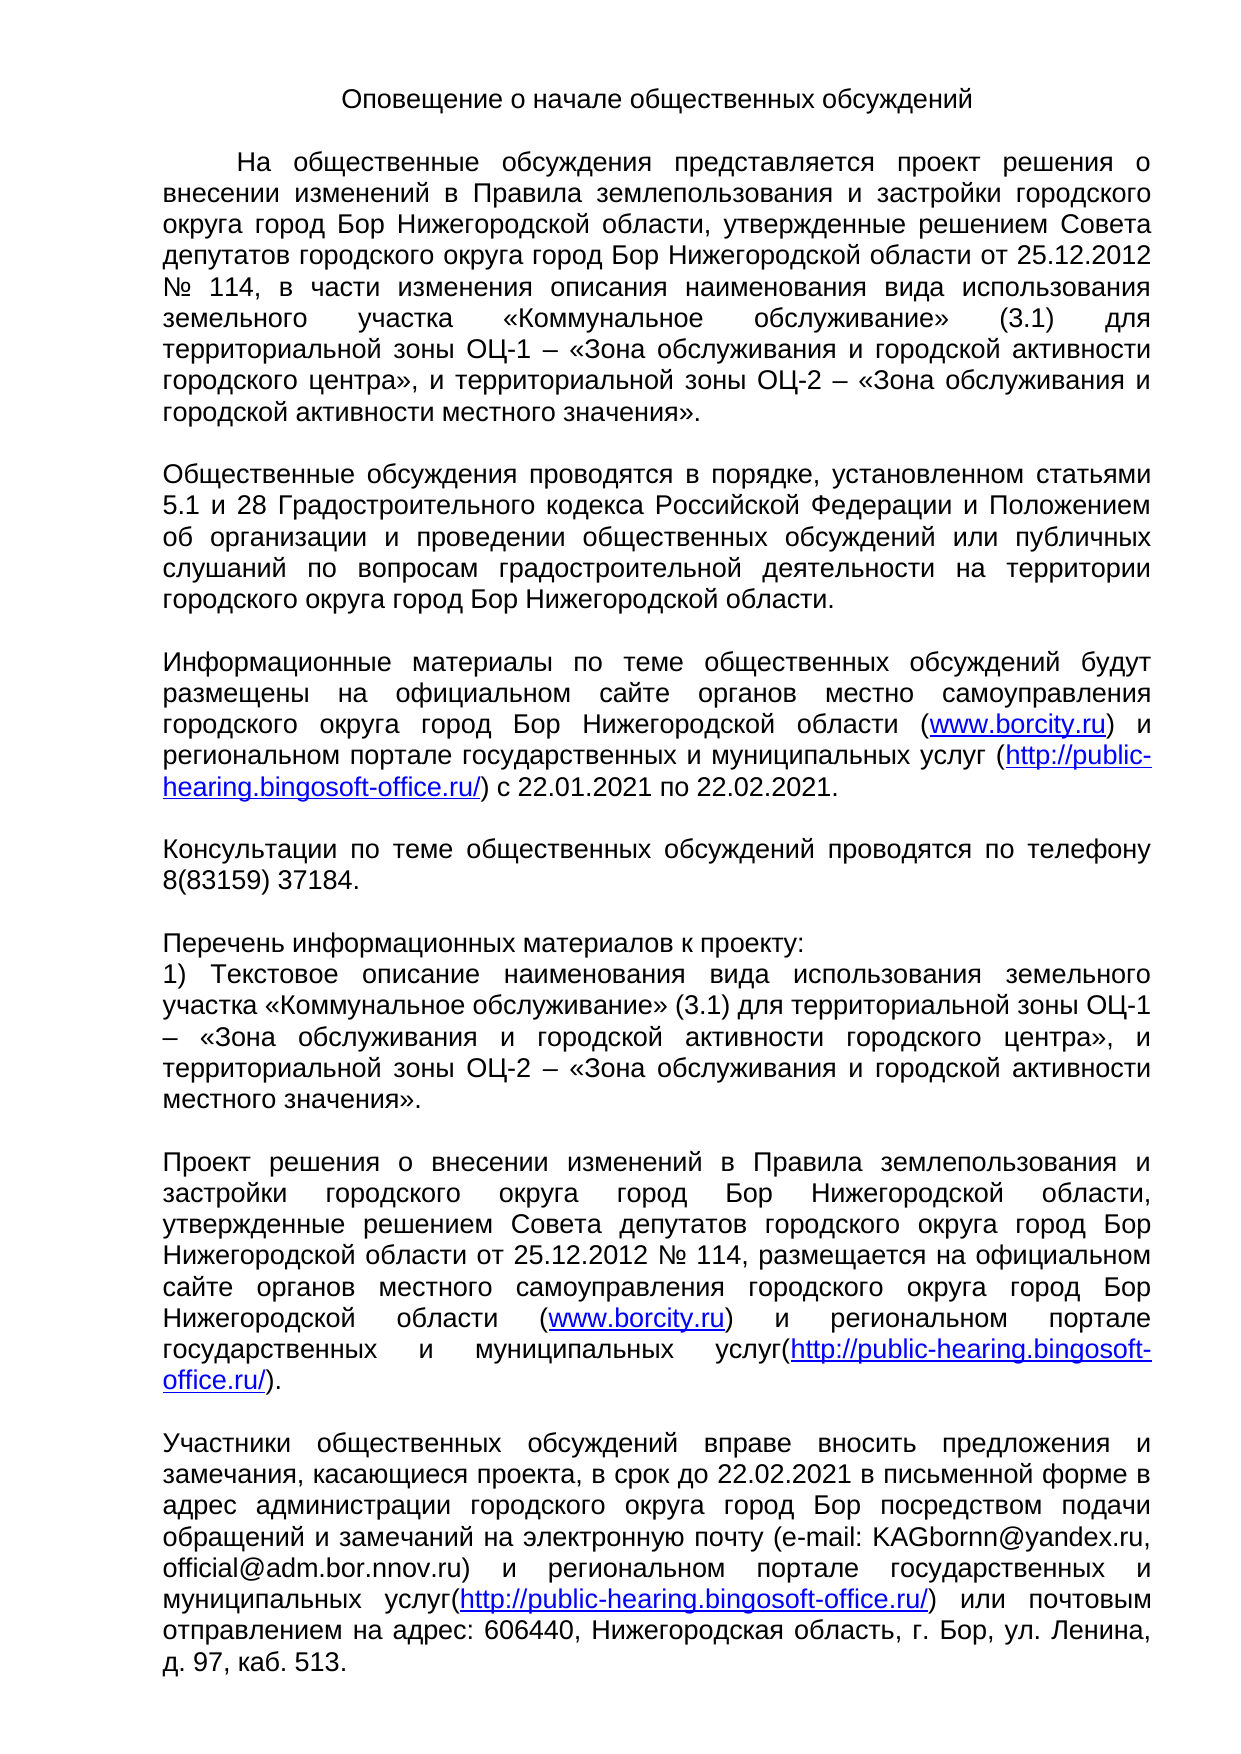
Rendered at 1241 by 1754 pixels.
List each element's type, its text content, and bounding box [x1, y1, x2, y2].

text На общественные обсуждения представляется проект решения о внесении изменений в Правила землепользования и застройки городского округа город Бор Нижегородской области, утвержденные решением Совета депутатов городского округа город Бор Нижегородской области от 25.12.2012 № 114, в части изменения описания наименования вида использования земельного участка «Коммунальное обслуживание» (3.1) для территориальной зоны ОЦ-1 – «Зона обслуживания и городской активности городского центра», и территориальной зоны ОЦ-2 – «Зона обслуживания и городской активности местного значения». [162, 146, 1152, 427]
text Участники общественных обсуждений вправе вносить предложения и замечания, касающиеся проекта, в срок до 22.02.2021 в письменной форме в адрес администрации городского округа город Бор посредством подачи обращений и замечаний на электронную почту (e-mail: KAGbornn@yandex.ru, official@adm.bor.nnov.ru) и региональном портале государственных и муниципальных услуг(http://public-hearing.bingosoft-office.ru/) или почтовым отправлением на адрес: 606440, Нижегородская область, г. Бор, ул. Ленина, д. 97, каб. 513. [162, 1427, 1152, 1677]
text Общественные обсуждения проводятся в порядке, установленном статьями 5.1 и 28 Градостроительного кодекса Российской Федерации и Положением об организации и проведении общественных обсуждений или публичных слушаний по вопросам градостроительной деятельности на территории городского округа город Бор Нижегородской области. [162, 458, 1152, 614]
text Информационные материалы по теме общественных обсуждений будут размещены на официальном сайте органов местно самоуправления городского округа город Бор Нижегородской области (www.borcity.ru) и региональном портале государственных и муниципальных услуг (http://public-hearing.bingosoft-office.ru/) с 22.01.2021 по 22.02.2021. [162, 646, 1152, 802]
text Консультации по теме общественных обсуждений проводятся по телефону 8(83159) 37184. [162, 833, 1152, 896]
text 1) Текстовое описание наименования вида использования земельного участка «Коммунальное обслуживание» (3.1) для территориальной зоны ОЦ-1 – «Зона обслуживания и городской активности городского центра», и территориальной зоны ОЦ-2 – «Зона обслуживания и городской активности местного значения». [162, 958, 1152, 1114]
text Перечень информационных материалов к проекту: [162, 927, 1152, 958]
text Проект решения о внесении изменений в Правила землепользования и застройки городского округа город Бор Нижегородской области, утвержденные решением Совета депутатов городского округа город Бор Нижегородской области от 25.12.2012 № 114, размещается на официальном сайте органов местного самоуправления городского округа город Бор Нижегородской области (www.borcity.ru) и региональном портале государственных и муниципальных услуг(http://public-hearing.bingosoft-office.ru/). [162, 1146, 1152, 1396]
text Оповещение о начале общественных обсуждений [162, 83, 1152, 114]
